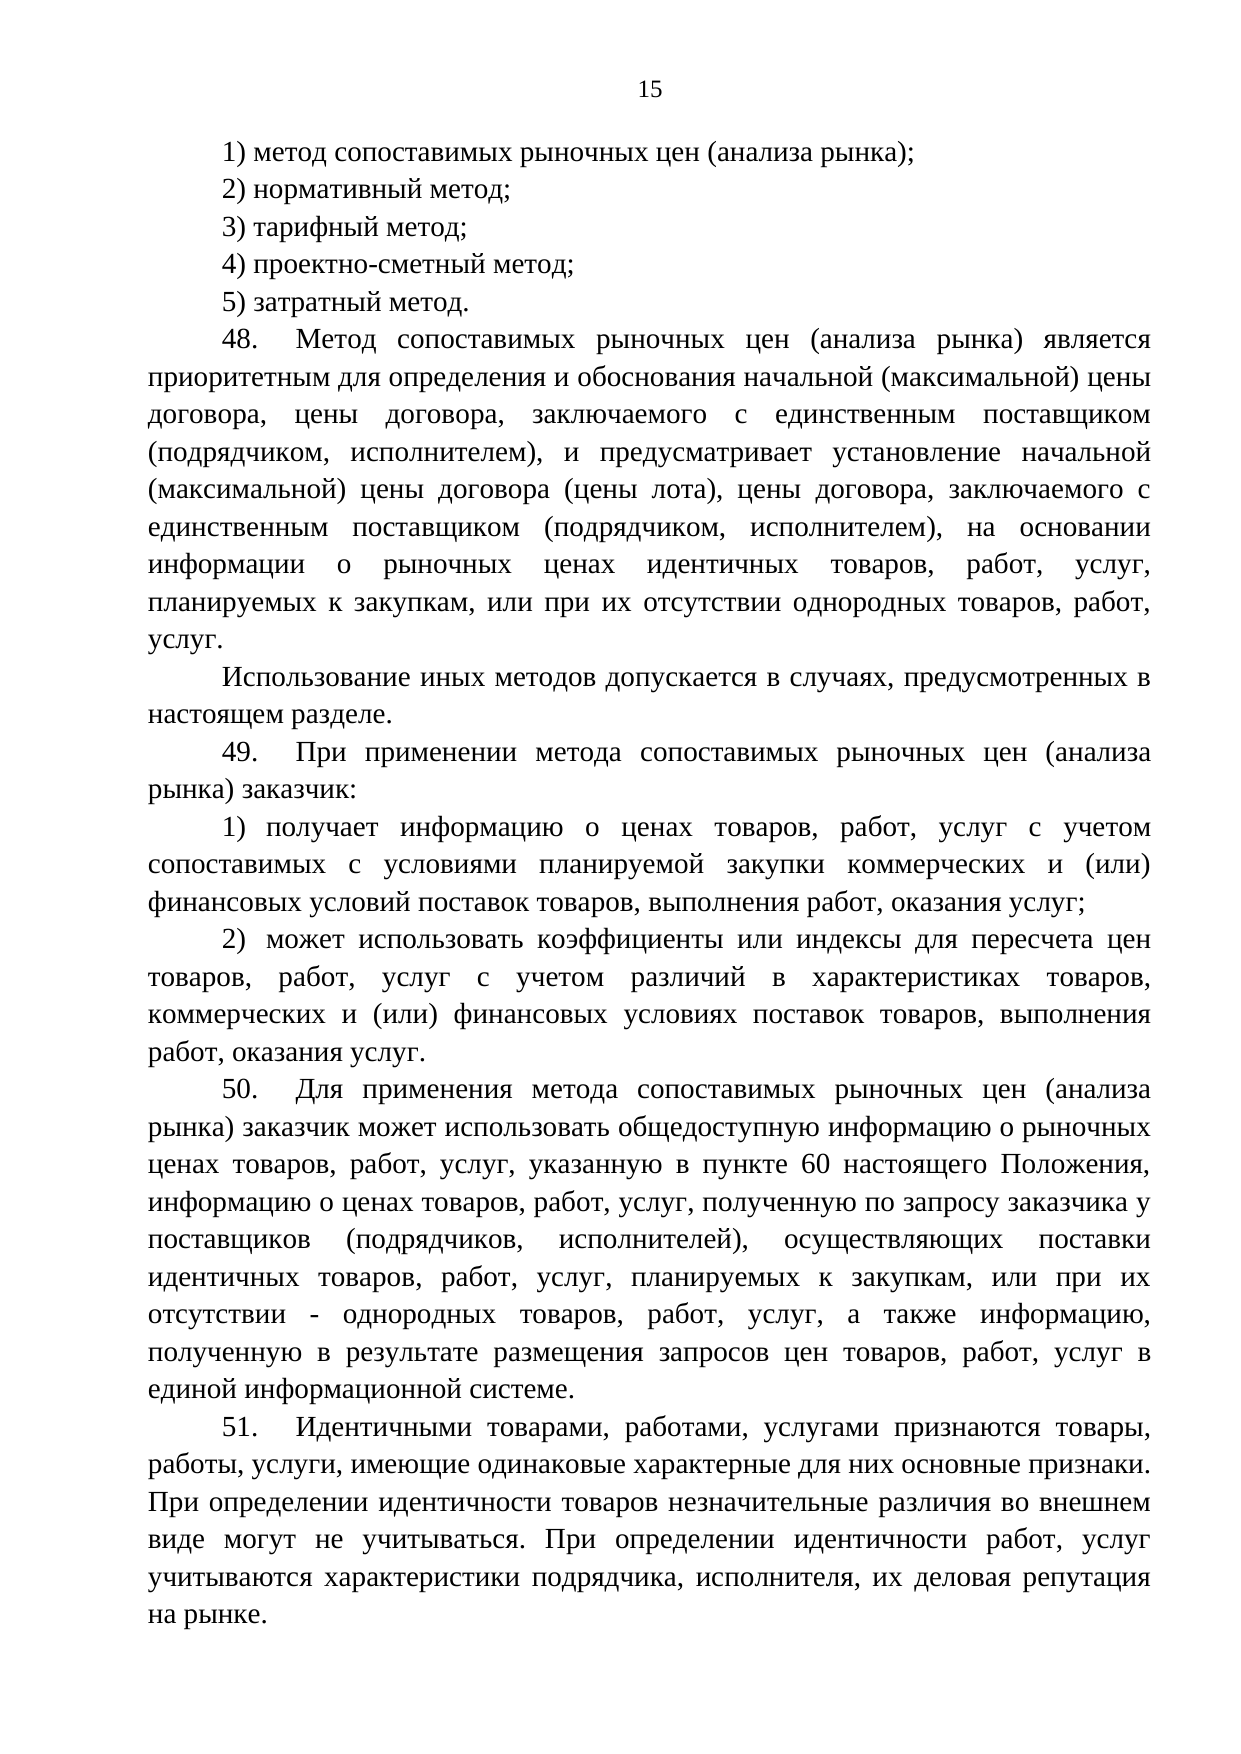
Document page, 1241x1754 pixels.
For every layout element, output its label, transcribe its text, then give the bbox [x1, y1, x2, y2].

text 3) тарифный метод; [148, 206, 1152, 244]
text 5) затратный метод. [148, 281, 1152, 319]
text 1) метод сопоставимых рыночных цен (анализа рынка); [148, 131, 1152, 169]
list получает информацию о ценах товаров, работ, услуг с учетом сопоставимых с условиями планируемой закупки коммерческих и (или) финансовых условий поставок товаров, выполнения работ, оказания услуг; [148, 806, 1152, 919]
list Идентичными товарами, работами, услугами признаются товары, работы, услуги, имеющие одинаковые характерные для них основные признаки. При определении идентичности товаров незначительные различия во внешнем виде могут не учитываться. При определении идентичности работ, услуг учитываются характеристики подрядчика, исполнителя, их деловая репутация на рынке. [148, 1406, 1152, 1631]
text 4) проектно-сметный метод; [148, 244, 1152, 281]
text 2) нормативный метод; [148, 169, 1152, 206]
list Метод сопоставимых рыночных цен (анализа рынка) является приоритетным для определения и обоснования начальной (максимальной) цены договора, цены договора, заключаемого с единственным поставщиком (подрядчиком, исполнителем), и предусматривает установление начальной (максимальной) цены договора (цены лота), цены договора, заключаемого с единственным поставщиком (подрядчиком, исполнителем), на основании информации о рыночных ценах идентичных товаров, работ, услуг, планируемых к закупкам, или при их отсутствии однородных товаров, работ, услуг. [148, 319, 1152, 656]
list может использовать коэффициенты или индексы для пересчета цен товаров, работ, услуг с учетом различий в характеристиках товаров, коммерческих и (или) финансовых условиях поставок товаров, выполнения работ, оказания услуг. [148, 919, 1152, 1069]
list Для применения метода сопоставимых рыночных цен (анализа рынка) заказчик может использовать общедоступную информацию о рыночных ценах товаров, работ, услуг, указанную в пункте 60 настоящего Положения, информацию о ценах товаров, работ, услуг, полученную по запросу заказчика у поставщиков (подрядчиков, исполнителей), осуществляющих поставки идентичных товаров, работ, услуг, планируемых к закупкам, или при их отсутствии - однородных товаров, работ, услуг, а также информацию, полученную в результате размещения запросов цен товаров, работ, услуг в единой информационной системе. [148, 1069, 1152, 1406]
text Использование иных методов допускается в случаях, предусмотренных в настоящем разделе. [148, 656, 1152, 731]
list При применении метода сопоставимых рыночных цен (анализа рынка) заказчик: [148, 731, 1152, 806]
